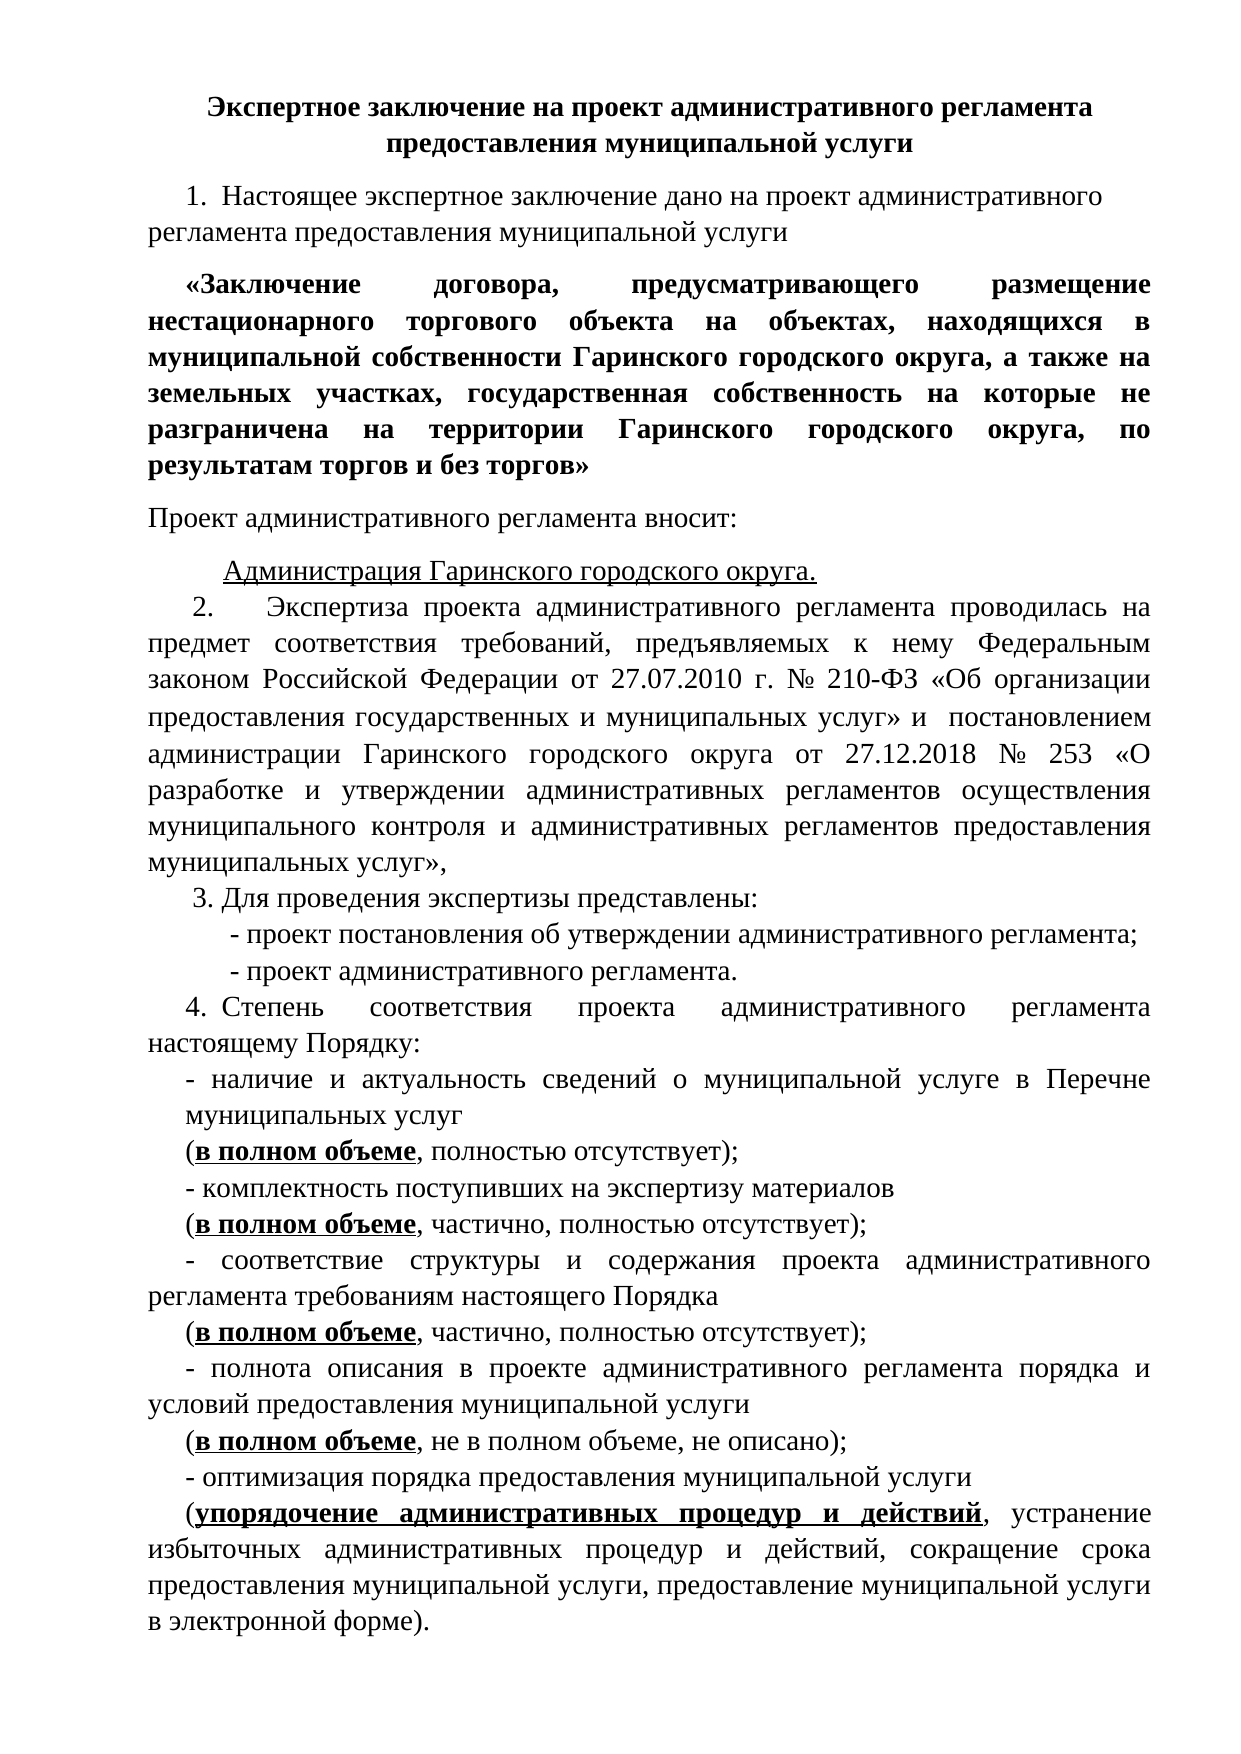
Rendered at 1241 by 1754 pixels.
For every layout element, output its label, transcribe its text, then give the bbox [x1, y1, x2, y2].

list Экспертиза проекта административного регламента проводилась на предмет соответствия требований, предъявляемых к нему Федеральным законом Российской Федерации от 27.07.2010 г. № 210-ФЗ «Об организации предоставления государственных и муниципальных услуг» и постановлением администрации Гаринского городского округа от 27.12.2018 № 253 «О разработке и утверждении административных регламентов осуществления муниципального контроля и административных регламентов предоставления муниципальных услуг», [148, 589, 1152, 878]
list - наличие и актуальность сведений о муниципальной услуге в Перечне муниципальных услуг [185, 1061, 1152, 1131]
list - полнота описания в проекте административного регламента порядка и условий предоставления муниципальной услуги [148, 1350, 1152, 1420]
list (упорядочение административных процедур и действий, устранение избыточных административных процедур и действий, сокращение срока предоставления муниципальной услуги, предоставление муниципальной услуги в электронной форме). [148, 1495, 1152, 1637]
list Для проведения экспертизы представлены: [148, 881, 1152, 914]
text Экспертное заключение на проект административного регламента предоставления муниципальной услуги [148, 89, 1152, 158]
list - соответствие структуры и содержания проекта административного регламента требованиям настоящего Порядка [148, 1242, 1152, 1312]
list Администрация Гаринского городского округа. [223, 553, 1152, 586]
list (в полном объеме, частично, полностью отсутствует); [185, 1206, 1152, 1239]
list (в полном объеме, полностью отсутствует); [185, 1133, 1152, 1167]
list - оптимизация порядка предоставления муниципальной услуги [185, 1459, 1152, 1492]
list (в полном объеме, частично, полностью отсутствует); [185, 1314, 1152, 1348]
list (в полном объеме, не в полном объеме, не описано); [185, 1423, 1152, 1456]
list Степень соответствия проекта административного регламента настоящему Порядку: [148, 989, 1152, 1059]
text «Заключение договора, предусматривающего размещение нестационарного торгового объекта на объектах, находящихся в муниципальной собственности Гаринского городского округа, а также на земельных участках, государственная собственность на которые не разграничена на территории Гаринского городского округа, по результатам торгов и без торгов» [148, 267, 1152, 481]
text Проект административного регламента вносит: [148, 500, 1152, 534]
list - проект постановления об утверждении административного регламента; [229, 917, 1152, 950]
list Настоящее экспертное заключение дано на проект административного регламента предоставления муниципальной услуги [148, 178, 1152, 247]
list - комплектность поступивших на экспертизу материалов [185, 1170, 1152, 1203]
list - проект административного регламента. [229, 953, 1152, 986]
